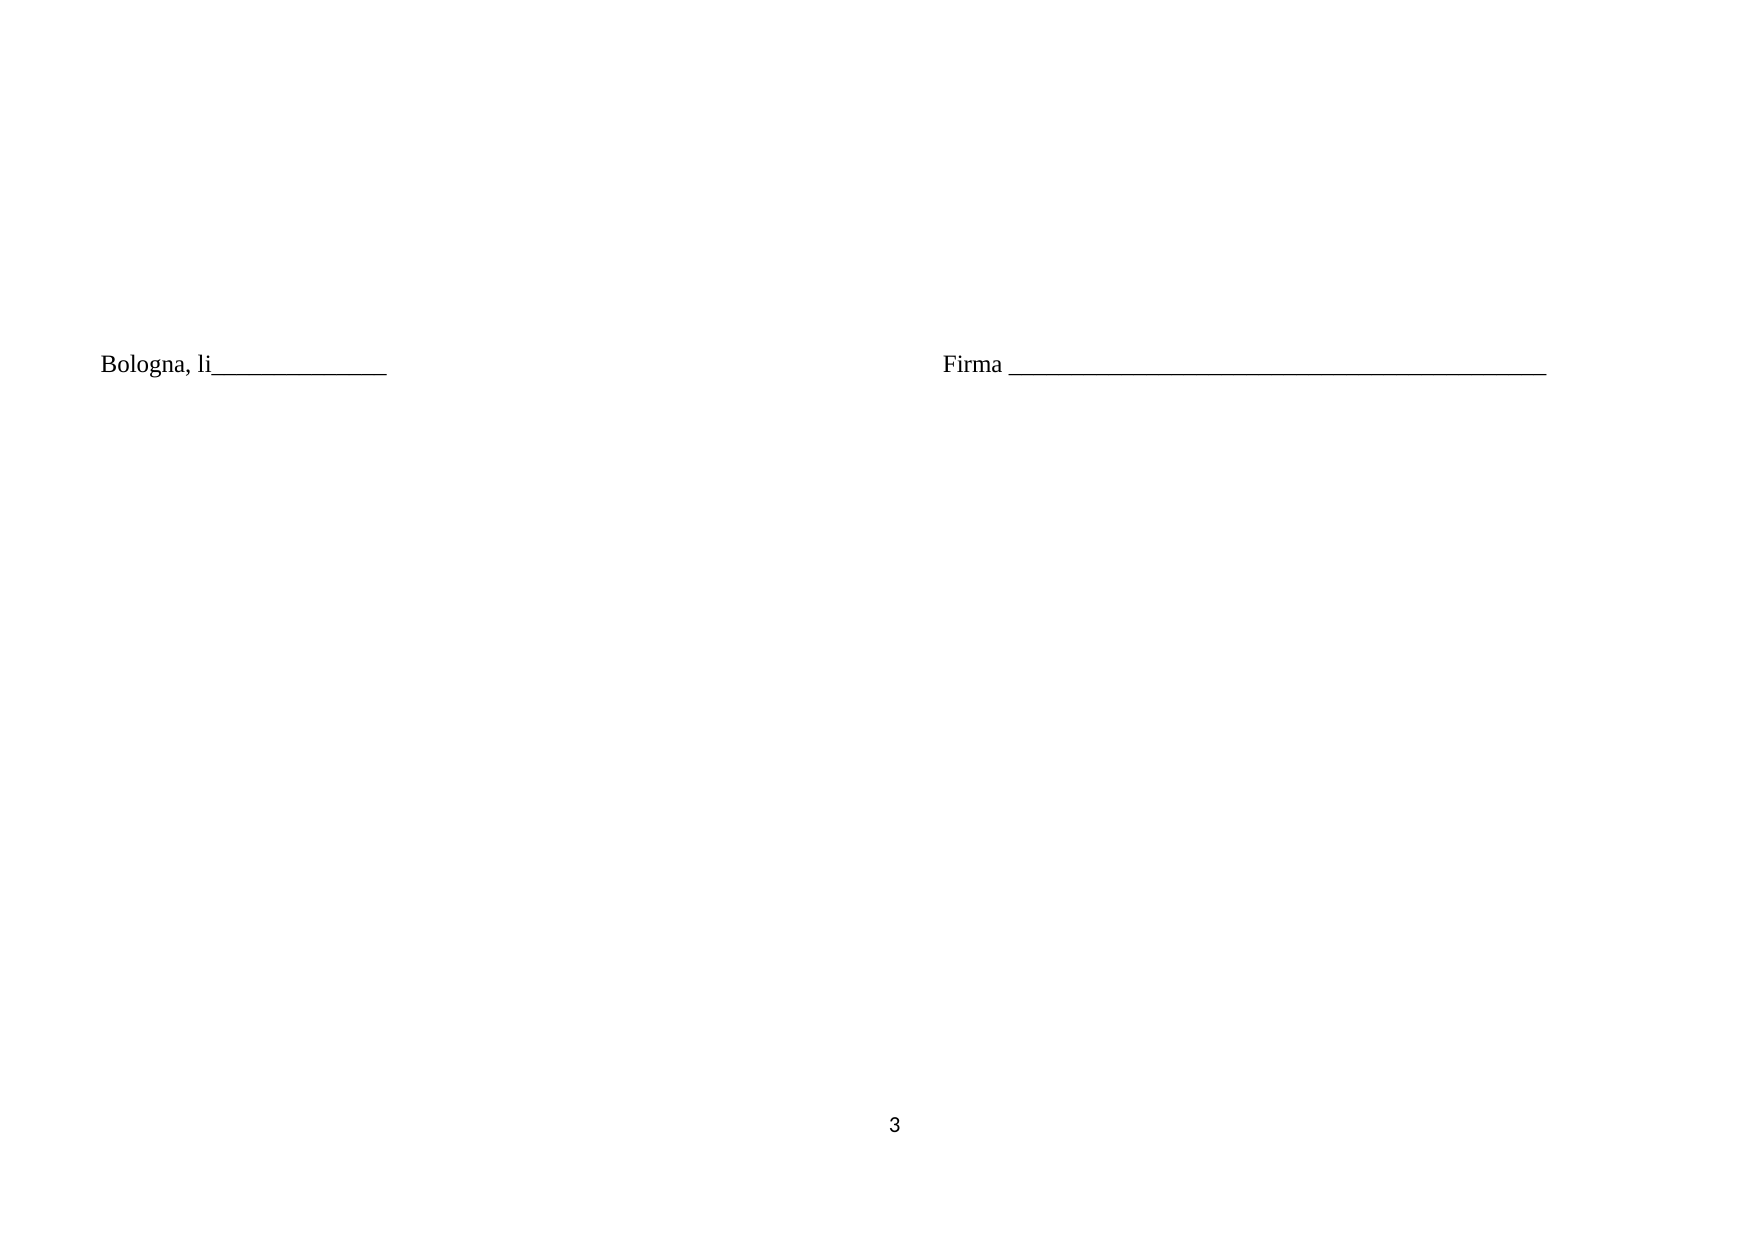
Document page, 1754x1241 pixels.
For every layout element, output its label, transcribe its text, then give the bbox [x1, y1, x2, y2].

text Bologna, li______________ Firma ___________________________________________ [59, 349, 1587, 378]
